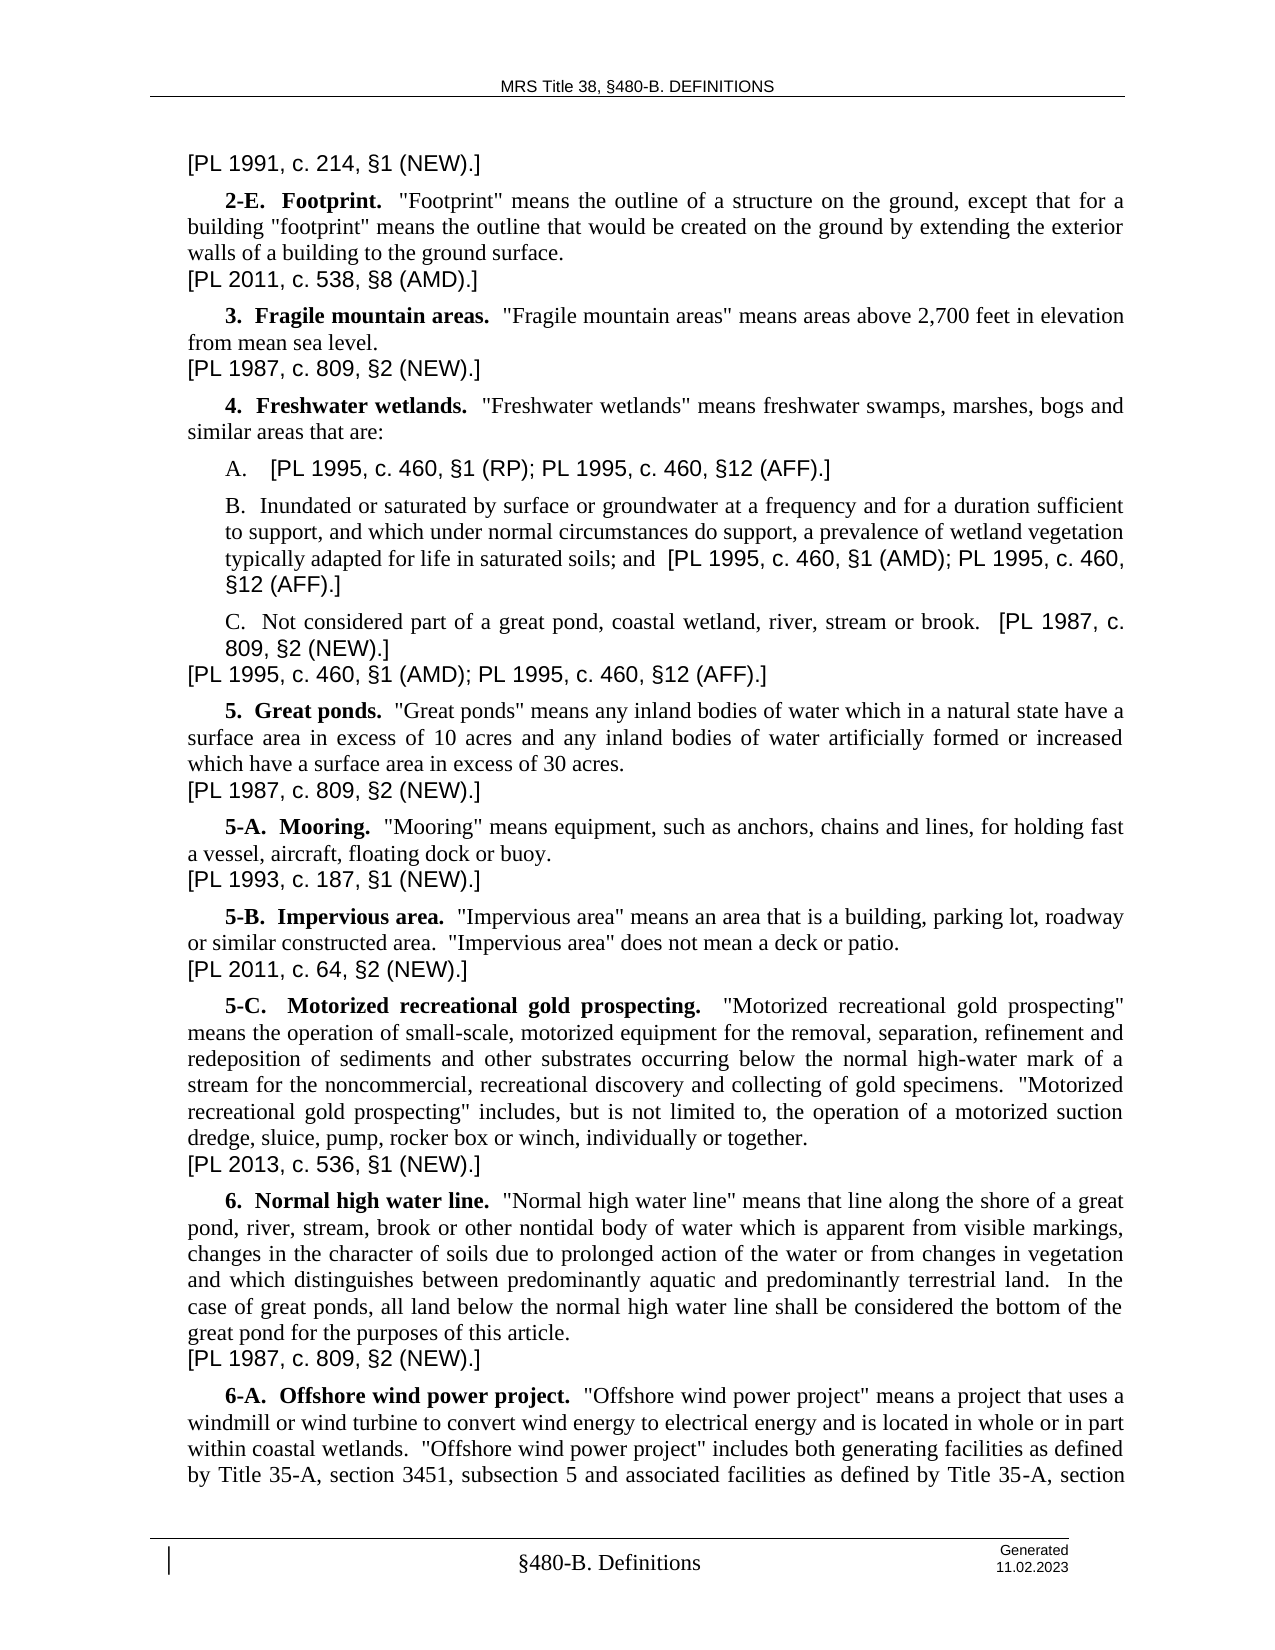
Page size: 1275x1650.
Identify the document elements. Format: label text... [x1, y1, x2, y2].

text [187, 1382, 1125, 1488]
text 4. Freshwater wetlands. "Freshwater wetlands" means freshwater swamps, marshes, bogs and similar areas that are: [187, 392, 1125, 445]
text 5-B. Impervious area. "Impervious area" means an area that is a building, parking lot, roadway or similar constructed area. "Impervious area" does not mean a deck or patio. [187, 903, 1125, 956]
text [PL 1987, c. 809, §2 (NEW).] [187, 1345, 1125, 1372]
text C. Not considered part of a great pond, coastal wetland, river, stream or brook. [PL 1987, c. 809, §2 (NEW).] [225, 608, 1125, 661]
text 5-C. Motorized recreational gold prospecting. "Motorized recreational gold prospecting" means the operation of small-scale, motorized equipment for the removal, separation, refinement and redeposition of sediments and other substrates occurring below the normal high-water mark of a stream for the noncommercial, recreational discovery and collecting of gold specimens. "Motorized recreational gold prospecting" includes, but is not limited to, the operation of a motorized suction dredge, sluice, pump, rocker box or winch, individually or together. [187, 992, 1125, 1151]
text [PL 1993, c. 187, §1 (NEW).] [187, 866, 1125, 892]
text [PL 2011, c. 538, §8 (AMD).] [187, 266, 1125, 292]
text [PL 1987, c. 809, §2 (NEW).] [187, 777, 1125, 803]
text 6. Normal high water line. "Normal high water line" means that line along the shore of a great pond, river, stream, brook or other nontidal body of water which is apparent from visible markings, changes in the character of soils due to prolonged action of the water or from changes in vegetation and which distinguishes between predominantly aquatic and predominantly terrestrial land. In the case of great ponds, all land below the normal high water line shall be considered the bottom of the great pond for the purposes of this article. [187, 1187, 1125, 1345]
text 3. Fragile mountain areas. "Fragile mountain areas" means areas above 2,700 feet in elevation from mean sea level. [187, 303, 1125, 355]
text A. [PL 1995, c. 460, §1 (RP); PL 1995, c. 460, §12 (AFF).] [225, 455, 1125, 482]
text [PL 2013, c. 536, §1 (NEW).] [187, 1151, 1125, 1177]
text 5. Great ponds. "Great ponds" means any inland bodies of water which in a natural state have a surface area in excess of 10 acres and any inland bodies of water artificially formed or increased which have a surface area in excess of 30 acres. [187, 698, 1125, 777]
text [PL 1995, c. 460, §1 (AMD); PL 1995, c. 460, §12 (AFF).] [187, 661, 1125, 687]
text [PL 2011, c. 64, §2 (NEW).] [187, 956, 1125, 982]
text 2-E. Footprint. "Footprint" means the outline of a structure on the ground, except that for a building "footprint" means the outline that would be created on the ground by extending the exterior walls of a building to the ground surface. [187, 187, 1125, 266]
text 5-A. Mooring. "Mooring" means equipment, such as anchors, chains and lines, for holding fast a vessel, aircraft, floating dock or buoy. [187, 813, 1125, 866]
text [PL 1991, c. 214, §1 (NEW).] [187, 150, 1125, 176]
text B. Inundated or saturated by surface or groundwater at a frequency and for a duration sufficient to support, and which under normal circumstances do support, a prevalence of wetland vegetation typically adapted for life in saturated soils; and [PL 1995, c. 460, §1 (AMD); PL 1995, c. 460, §12 (AFF).] [225, 492, 1125, 598]
text [PL 1987, c. 809, §2 (NEW).] [187, 355, 1125, 382]
